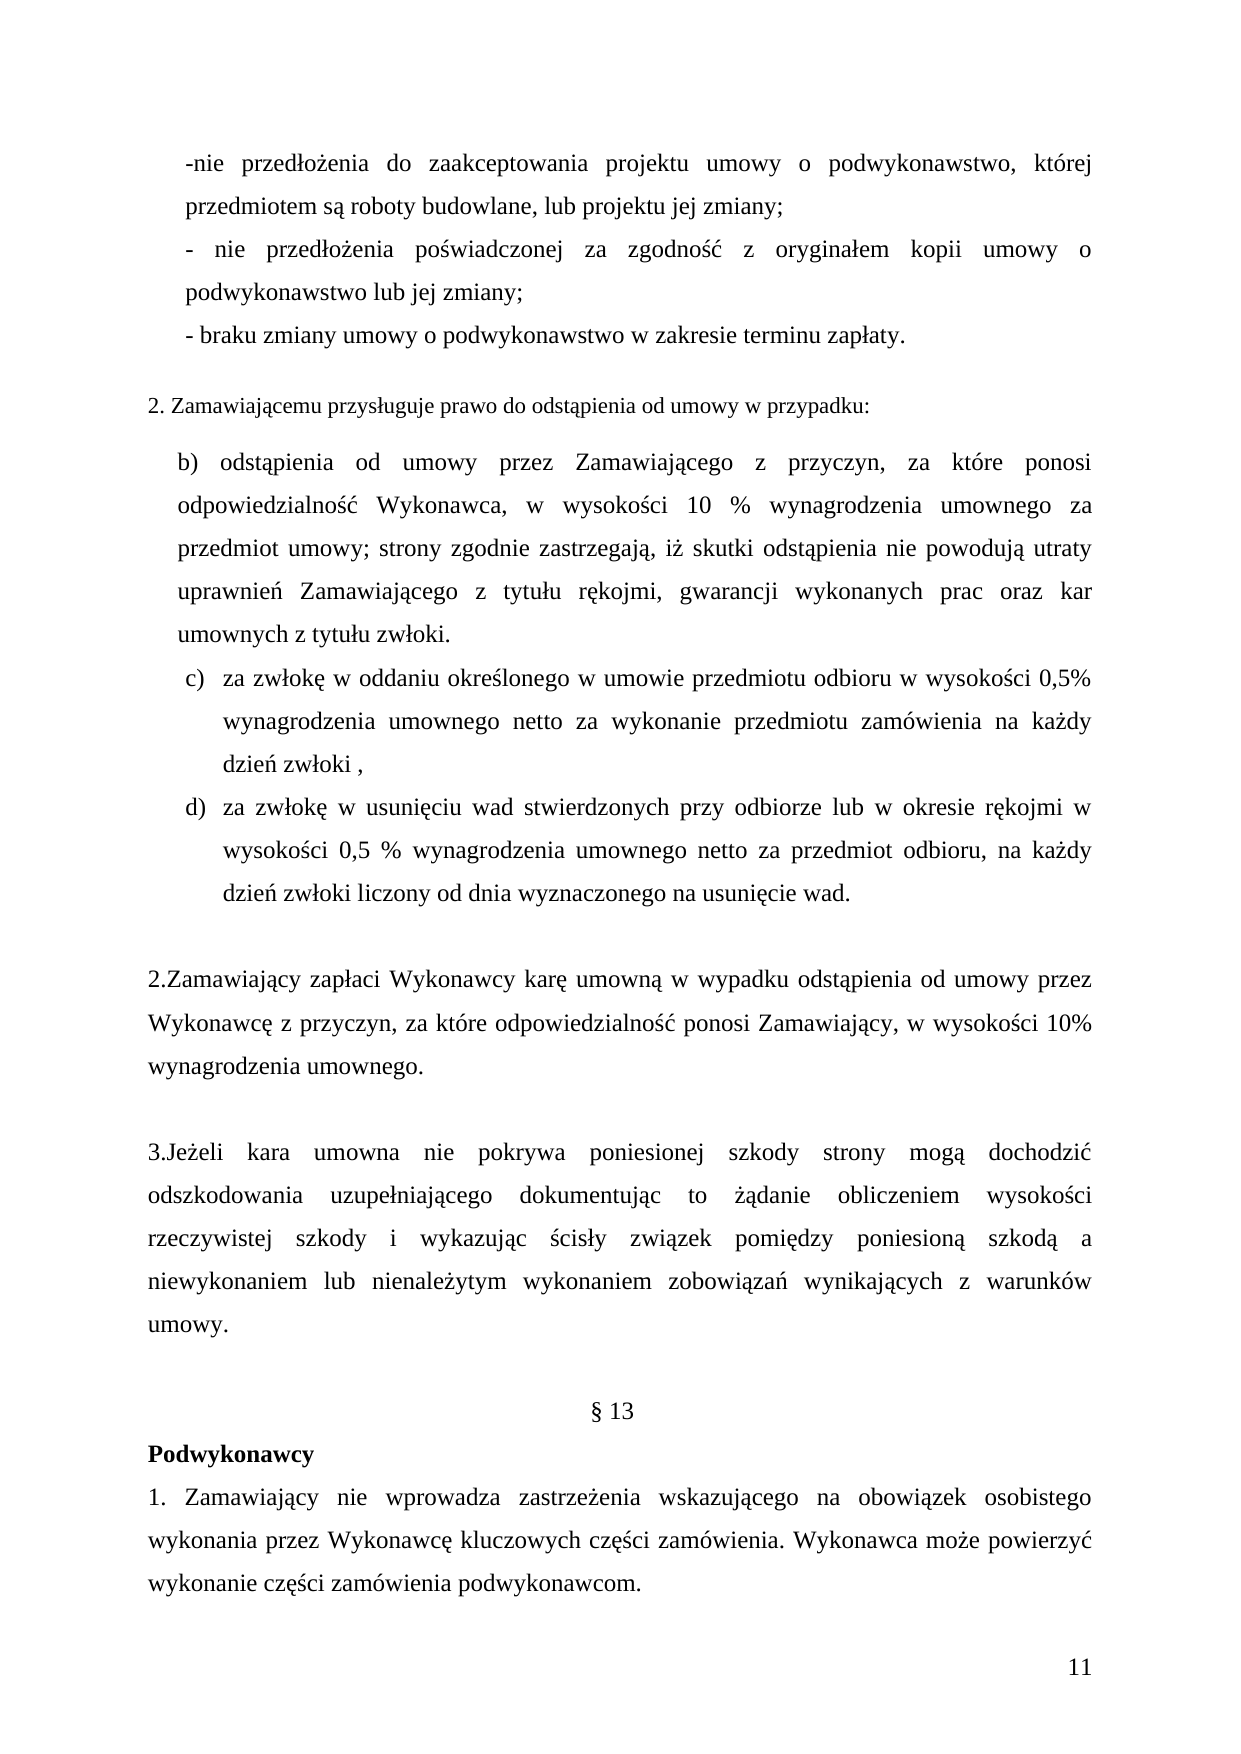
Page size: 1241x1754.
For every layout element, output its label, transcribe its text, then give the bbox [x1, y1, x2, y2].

list za zwłokę w oddaniu określonego w umowie przedmiotu odbioru w wysokości 0,5% wynagrodzenia umownego netto za wykonanie przedmiotu zamówienia na każdy dzień zwłoki , [185, 663, 1093, 778]
list za zwłokę w usunięciu wad stwierdzonych przy odbiorze lub w okresie rękojmi w wysokości 0,5 % wynagrodzenia umownego netto za przedmiot odbioru, na każdy dzień zwłoki liczony od dnia wyznaczonego na usunięcie wad. [185, 792, 1093, 907]
text - braku zmiany umowy o podwykonawstwo w zakresie terminu zapłaty. [185, 320, 1093, 349]
text - nie przedłożenia poświadczonej za zgodność z oryginałem kopii umowy o podwykonawstwo lub jej zmiany; [185, 234, 1093, 306]
text 2.Zamawiający zapłaci Wykonawcy karę umowną w wypadku odstąpienia od umowy przez Wykonawcę z przyczyn, za które odpowiedzialność ponosi Zamawiający, w wysokości 10% wynagrodzenia umownego. [148, 964, 1093, 1079]
text b) odstąpienia od umowy przez Zamawiającego z przyczyn, za które ponosi odpowiedzialność Wykonawca, w wysokości 10 % wynagrodzenia umownego za przedmiot umowy; strony zgodnie zastrzegają, iż skutki odstąpienia nie powodują utraty uprawnień Zamawiającego z tytułu rękojmi, gwarancji wykonanych prac oraz kar umownych z tytułu zwłoki. [177, 447, 1093, 648]
text § 13 [516, 1396, 1093, 1424]
text Podwykonawcy [148, 1439, 1093, 1468]
text 2. Zamawiającemu przysługuje prawo do odstąpienia od umowy w przypadku: [148, 392, 1093, 418]
text -nie przedłożenia do zaakceptowania projektu umowy o podwykonawstwo, której przedmiotem są roboty budowlane, lub projektu jej zmiany; [185, 148, 1093, 219]
text 1. Zamawiający nie wprowadza zastrzeżenia wskazującego na obowiązek osobistego wykonania przez Wykonawcę kluczowych części zamówienia. Wykonawca może powierzyć wykonanie części zamówienia podwykonawcom. [148, 1482, 1093, 1597]
text 3.Jeżeli kara umowna nie pokrywa poniesionej szkody strony mogą dochodzić odszkodowania uzupełniającego dokumentując to żądanie obliczeniem wysokości rzeczywistej szkody i wykazując ścisły związek pomiędzy poniesioną szkodą a niewykonaniem lub nienależytym wykonaniem zobowiązań wynikających z warunków umowy. [148, 1137, 1093, 1338]
